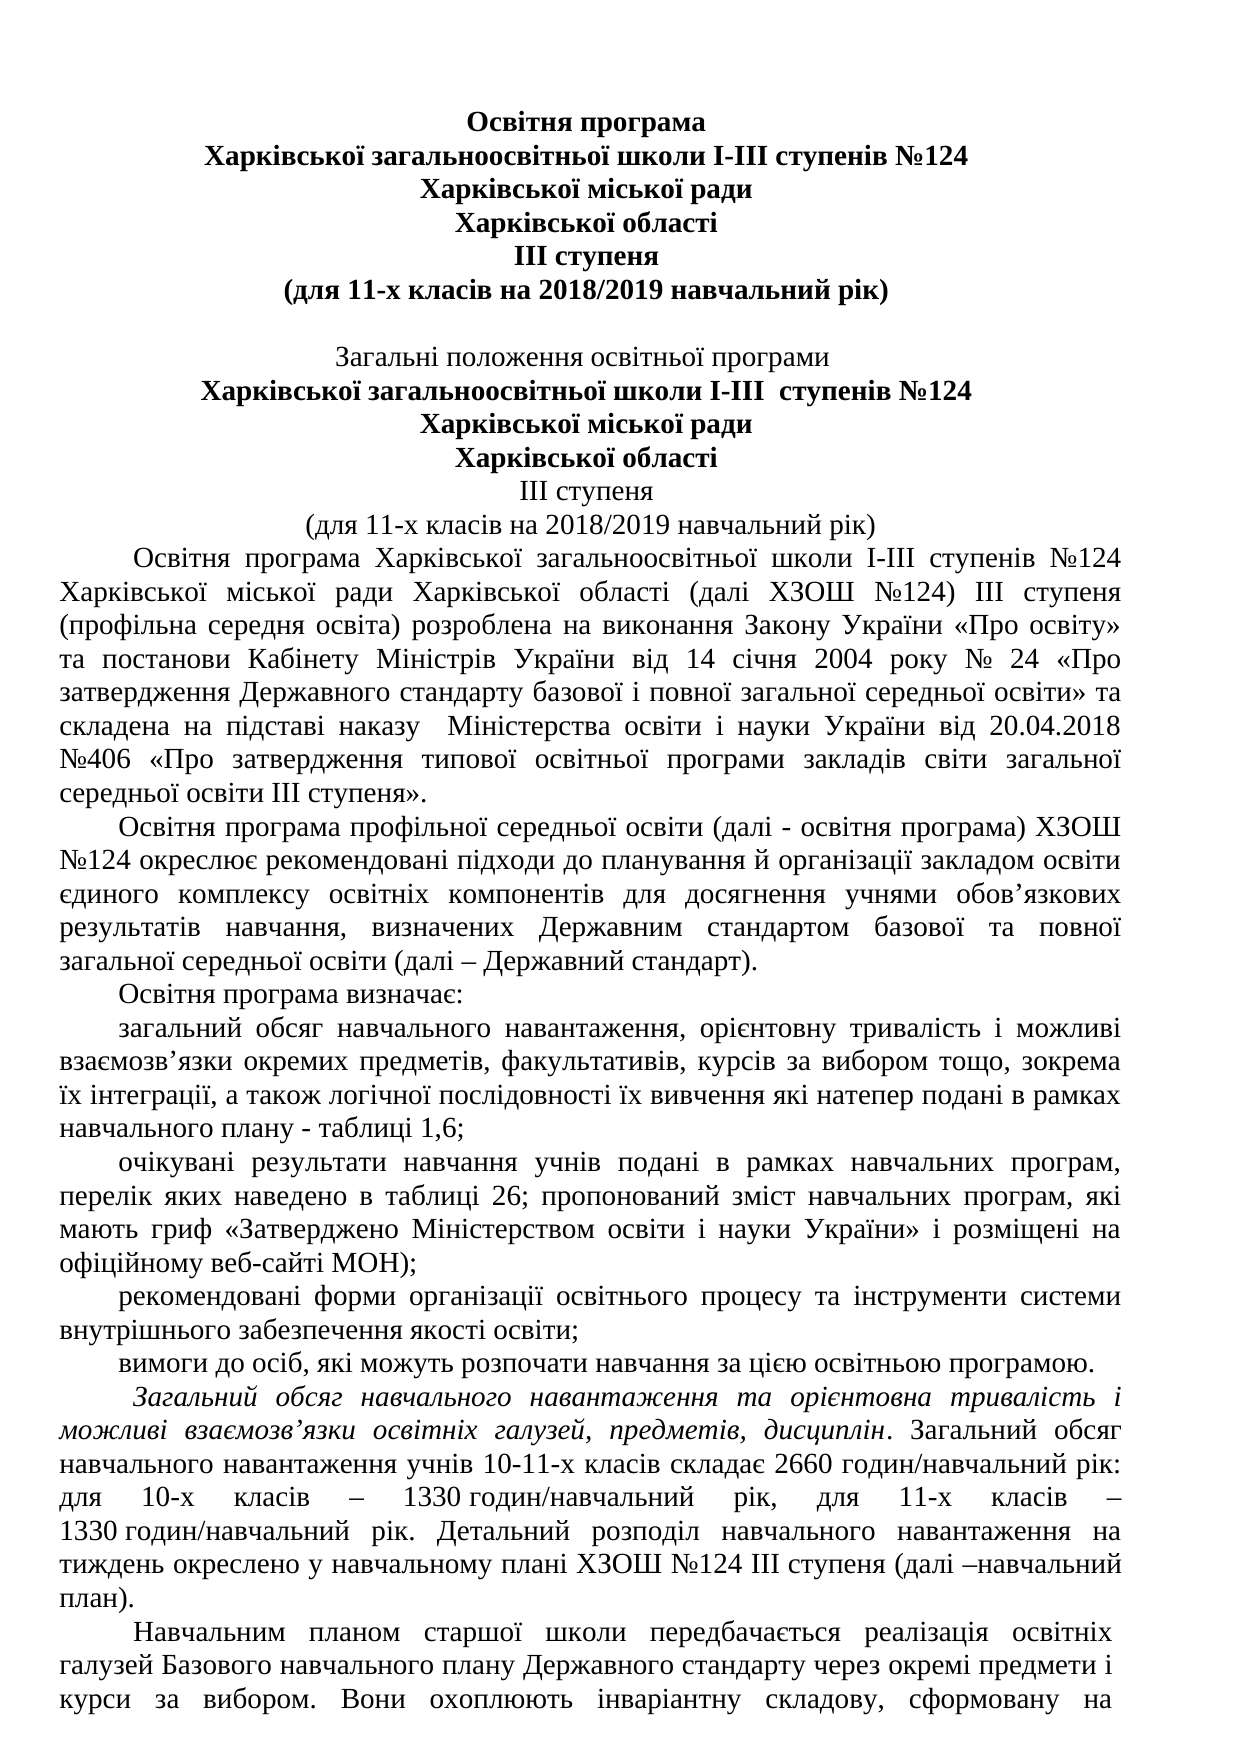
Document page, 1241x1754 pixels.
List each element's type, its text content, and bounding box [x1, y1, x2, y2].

text ІІІ ступеня [59, 238, 1113, 272]
text (для 11-х класів на 2018/2019 навчальний рік) [59, 507, 1122, 540]
text Освітня програма профільної середньої освіти (далі - освітня програма) ХЗОШ №124 окреслює рекомендовані підходи до планування й організації закладом освіти єдиного комплексу освітніх компонентів для досягнення учнями обов’язкових результатів навчання, визначених Державним стандартом базової та повної загальної середньої освіти (далі – Державний стандарт). [59, 809, 1122, 976]
text вимоги до осіб, які можуть розпочати навчання за цією освітньою програмою. [59, 1345, 1122, 1379]
text Харківської міської ради [59, 171, 1113, 205]
text Загальні положення освітньої програми Харківської загальноосвітньої школи І-ІІІ ступенів №124 [59, 339, 1113, 406]
text Харківської області [59, 440, 1113, 473]
text Загальний обсяг навчального навантаження та орієнтовна тривалість і можливі взаємозв’язки освітніх галузей, предметів, дисциплін. Загальний обсяг навчального навантаження учнів 10-11-х класів складає 2660 годин/навчальний рік: для 10-х класів – 1330 годин/навчальний рік, для 11-х класів – 1330 годин/навчальний рік. Детальний розподіл навчального навантаження на тиждень окреслено у навчальному плані ХЗОШ №124 ІІІ ступеня (далі –навчальний план). [59, 1379, 1122, 1614]
text ІІІ ступеня [59, 473, 1113, 507]
text Харківської загальноосвітньої школи І-ІІІ ступенів №124 [59, 138, 1113, 171]
text Харківської області [59, 205, 1113, 238]
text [59, 1614, 1113, 1714]
text рекомендовані форми організації освітнього процесу та інструменти системи внутрішнього забезпечення якості освіти; [59, 1278, 1122, 1345]
text Освітня програма [59, 104, 1113, 138]
text Харківської міської ради [59, 406, 1113, 440]
text (для 11-х класів на 2018/2019 навчальний рік) [59, 272, 1113, 306]
text загальний обсяг навчального навантаження, орієнтовну тривалість і можливі взаємозв’язки окремих предметів, факультативів, курсів за вибором тощо, зокрема їх інтеграції, а також логічної послідовності їх вивчення які натепер подані в рамках навчального плану - таблиці 1,6; [59, 1010, 1122, 1144]
text Освітня програма Харківської загальноосвітньої школи І-ІІІ ступенів №124 Харківської міської ради Харківської області (далі ХЗОШ №124) ІІІ ступеня (профільна середня освіта) розроблена на виконання Закону України «Про освіту» та постанови Кабінету Міністрів України від 14 січня 2004 року № 24 «Про затвердження Державного стандарту базової і повної загальної середньої освіти» та складена на підставі наказу Міністерства освіти і науки України від 20.04.2018 №406 «Про затвердження типової освітньої програми закладів світи загальної середньої освіти ІІІ ступеня». [59, 540, 1122, 809]
text очікувані результати навчання учнів подані в рамках навчальних програм, перелік яких наведено в таблиці 26; пропонований зміст навчальних програм, які мають гриф «Затверджено Міністерством освіти і науки України» і розміщені на офіційному веб-сайті МОН); [59, 1144, 1122, 1278]
text Освітня програма визначає: [59, 976, 1122, 1010]
